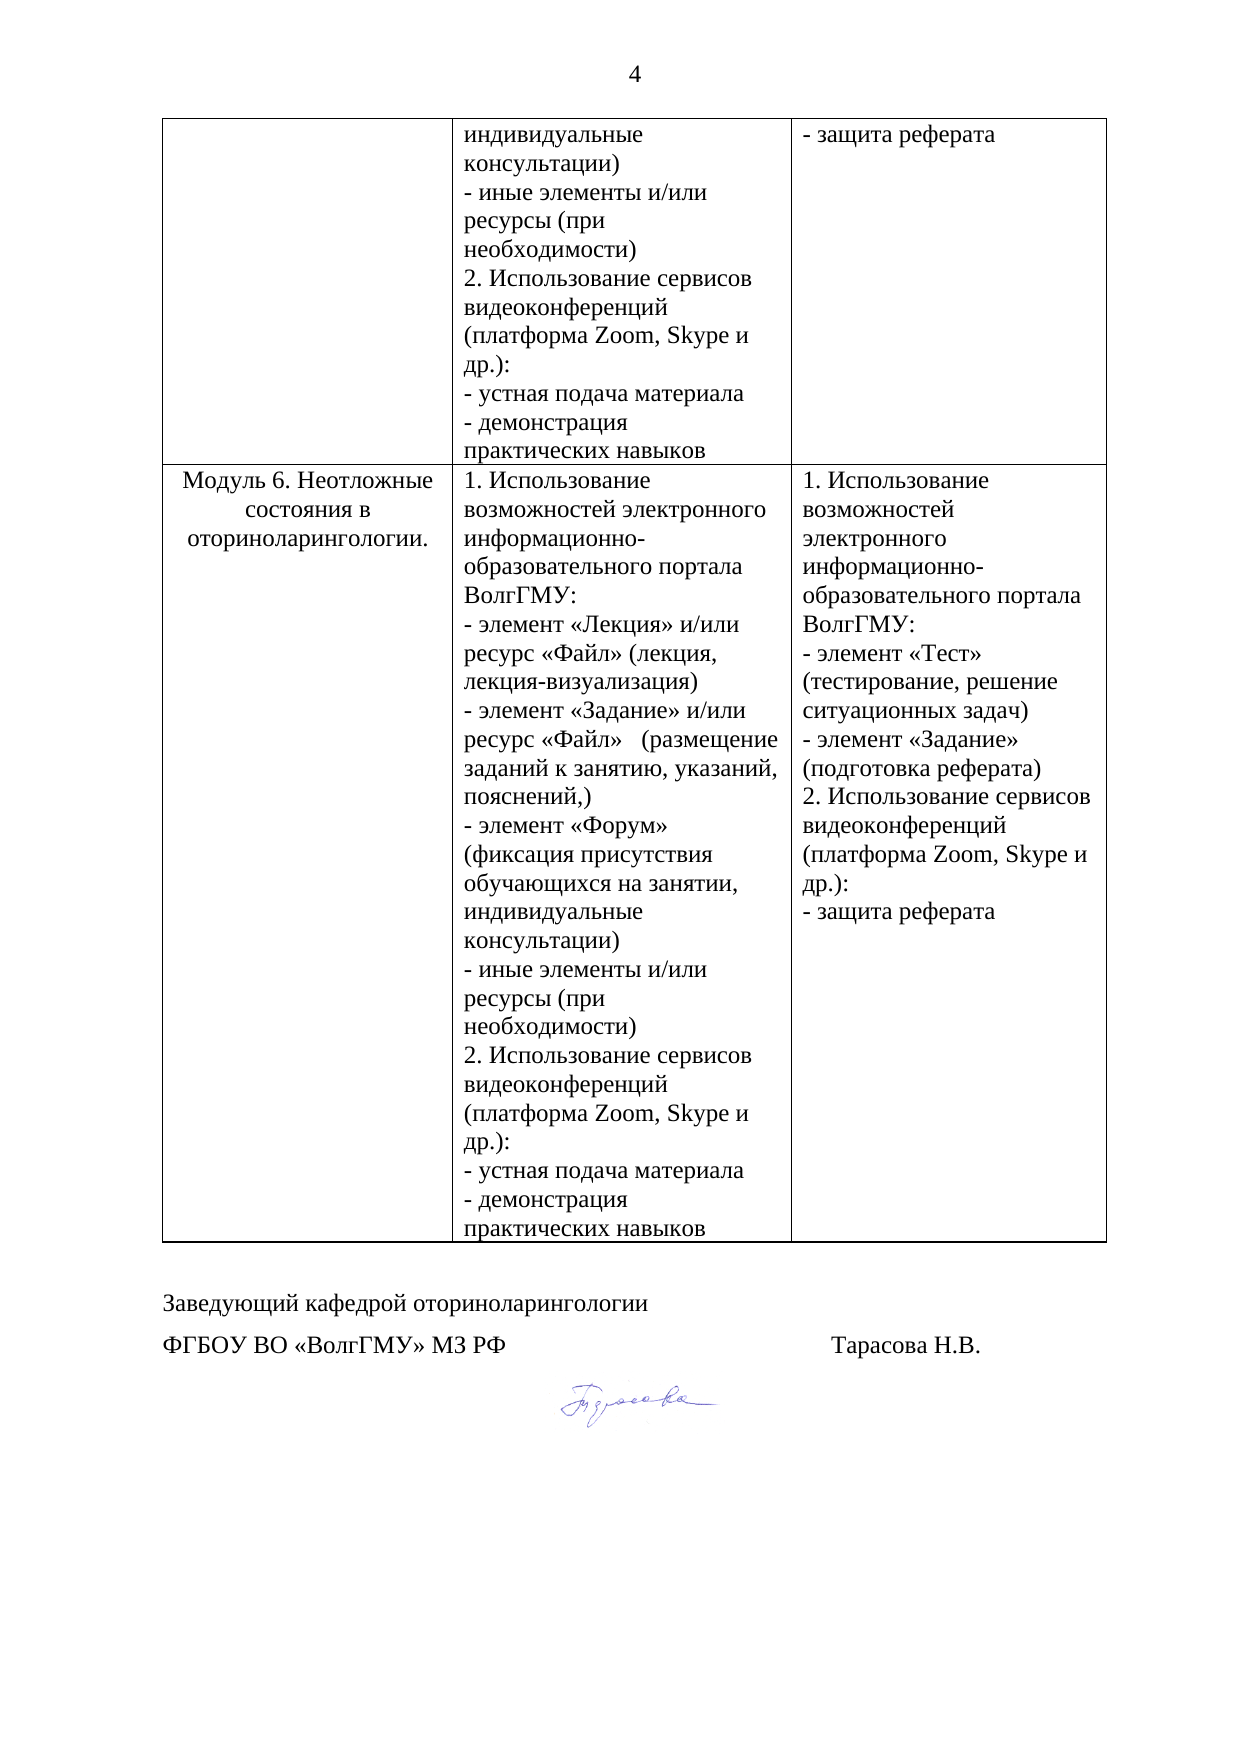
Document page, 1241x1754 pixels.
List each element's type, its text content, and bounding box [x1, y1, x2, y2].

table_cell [163, 119, 452, 464]
text Заведующий кафедрой оториноларингологии [162, 1288, 1107, 1317]
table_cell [792, 119, 1106, 464]
picture [544, 1371, 726, 1434]
text ФГБОУ ВО «ВолгГМУ» МЗ РФ Тарасова Н.В. [162, 1330, 1107, 1358]
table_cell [453, 119, 791, 464]
table_cell Модуль 6. Неотложные состояния в оториноларингологии. [163, 465, 452, 1241]
